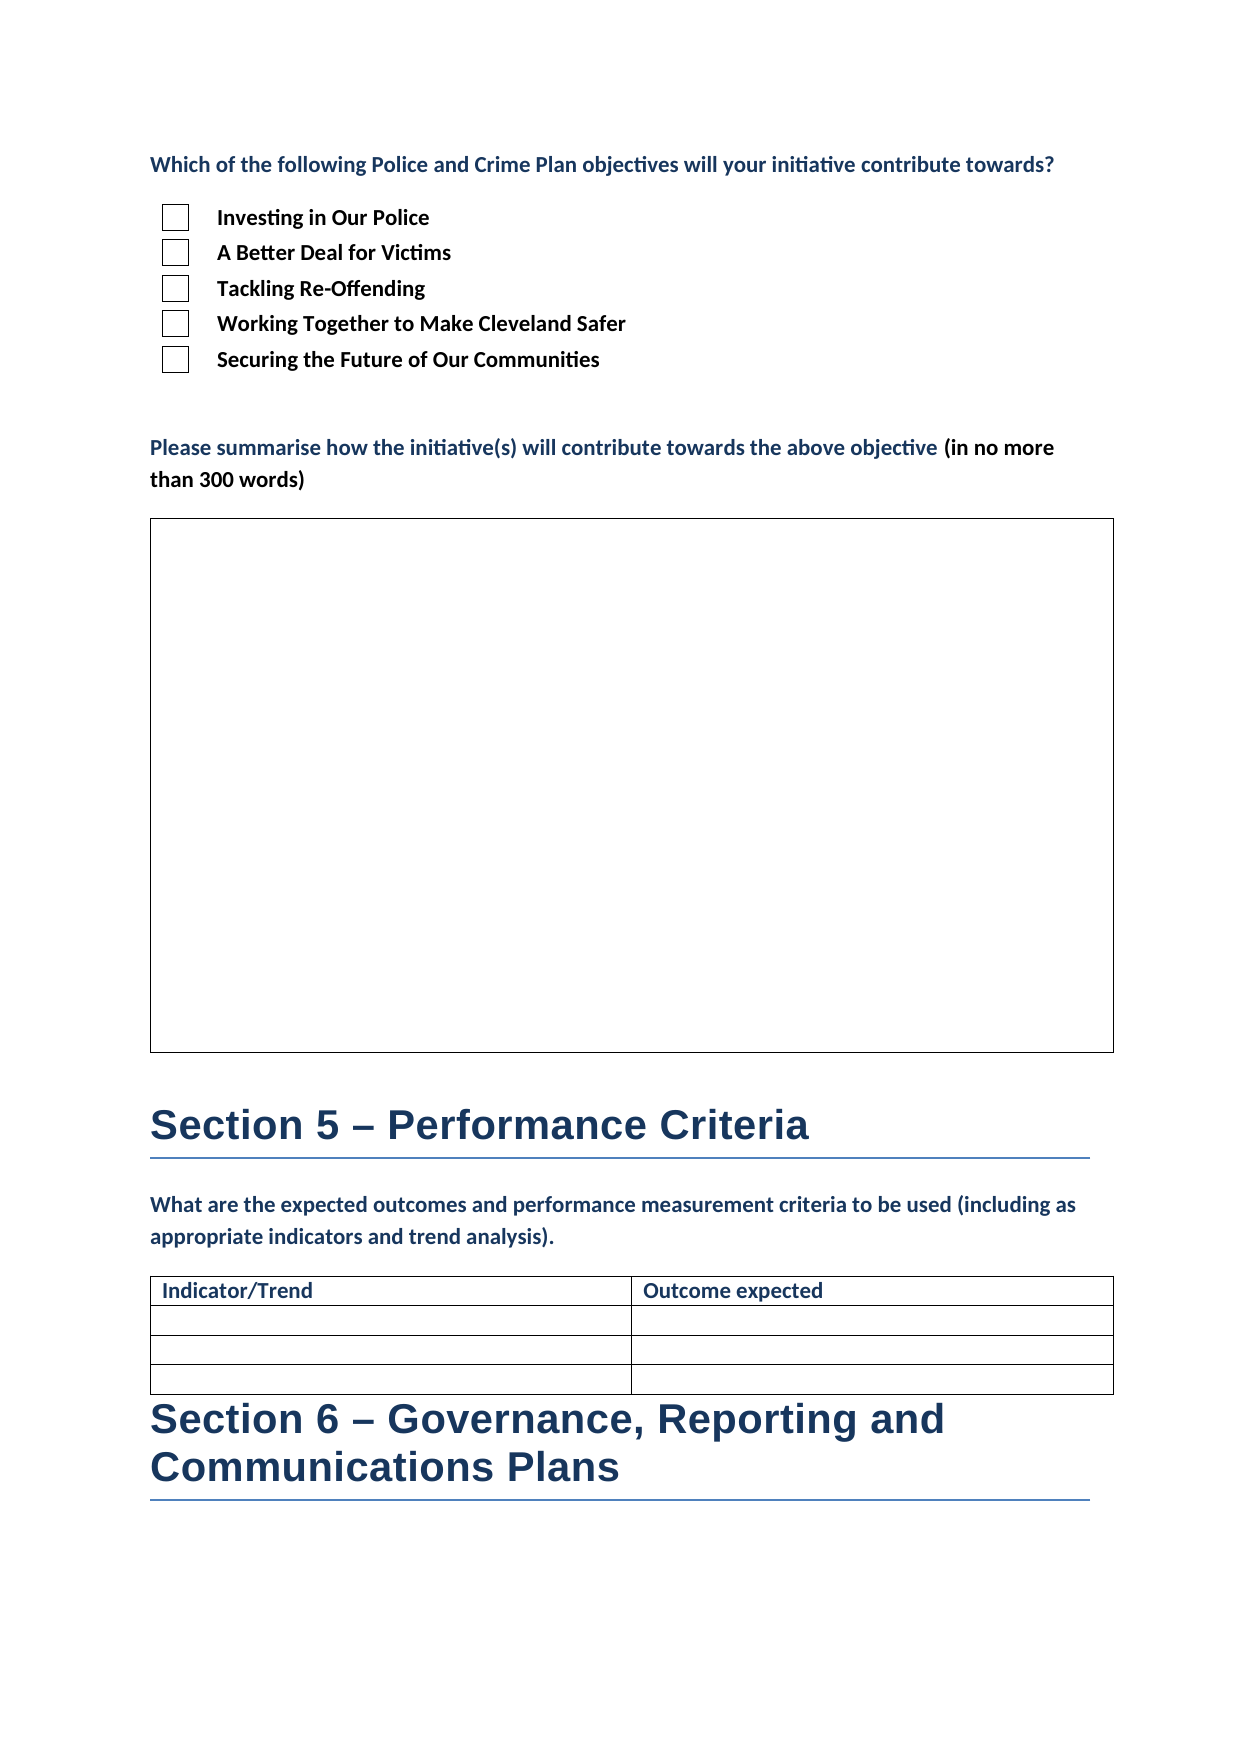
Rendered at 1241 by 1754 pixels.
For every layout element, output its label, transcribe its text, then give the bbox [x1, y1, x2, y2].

table_cell [150, 274, 206, 309]
table_cell Working Together to Make Cleveland Safer [206, 309, 1113, 345]
table_cell [632, 1365, 1113, 1393]
table_header Outcome expected [632, 1277, 1113, 1305]
table_cell [151, 1306, 631, 1334]
table_cell [151, 1336, 631, 1364]
table_cell [150, 239, 206, 274]
title Section 5 – Performance Criteria [150, 1053, 1090, 1157]
text What are the expected outcomes and performance measurement criteria to be used (including as appropriate indicators and trend analysis). [150, 1190, 1090, 1251]
title Section 6 – Governance, Reporting and Communications Plans [150, 1395, 1090, 1499]
table_cell [150, 309, 206, 345]
table_cell [632, 1336, 1113, 1364]
table_header [150, 203, 206, 238]
table_cell Tackling Re-Offending [206, 274, 1113, 309]
text Which of the following Police and Crime Plan objectives will your initiative contribute towards? [150, 150, 1090, 178]
table_header [151, 519, 1113, 1052]
table_cell A Better Deal for Victims [206, 239, 1113, 274]
table_cell [151, 1365, 631, 1393]
table_header Indicator/Trend [151, 1277, 631, 1305]
table_cell Securing the Future of Our Communities [206, 345, 1113, 380]
text Please summarise how the initiative(s) will contribute towards the above objective (in no more than 300 words) [150, 433, 1090, 493]
table_header Investing in Our Police [206, 203, 1113, 238]
table_cell [150, 345, 206, 380]
table_cell [632, 1306, 1113, 1334]
